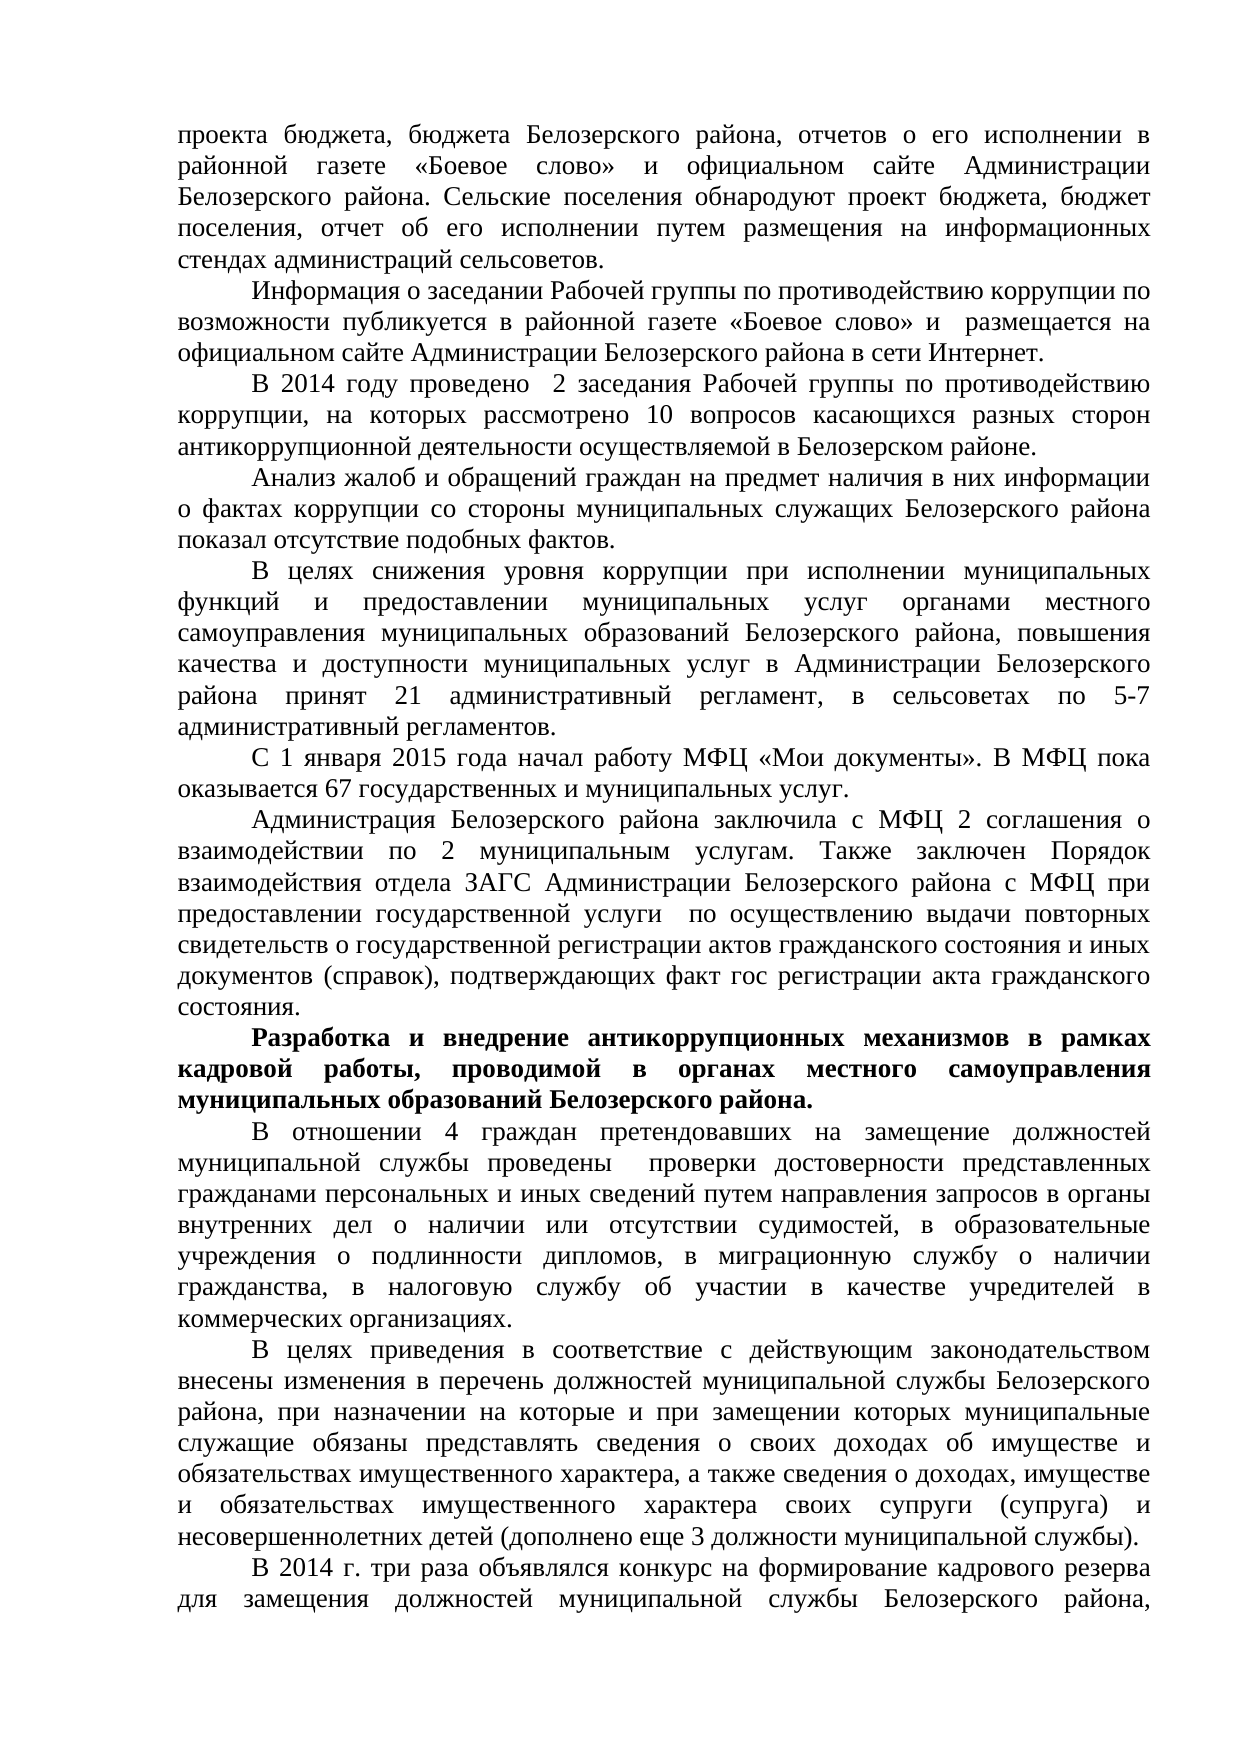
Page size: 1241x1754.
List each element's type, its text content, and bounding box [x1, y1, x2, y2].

text В целях снижения уровня коррупции при исполнении муниципальных функций и предоставлении муниципальных услуг органами местного самоуправления муниципальных образований Белозерского района, повышения качества и доступности муниципальных услуг в Администрации Белозерского района принят 21 административный регламент, в сельсоветах по 5-7 административный регламентов. [177, 554, 1152, 741]
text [177, 1551, 1152, 1613]
text Разработка и внедрение антикоррупционных механизмов в рамках кадровой работы, проводимой в органах местного самоуправления муниципальных образований Белозерского района. [177, 1021, 1152, 1115]
text С 1 января 2015 года начал работу МФЦ «Мои документы». В МФЦ пока оказывается 67 государственных и муниципальных услуг. [177, 741, 1152, 803]
text В отношении 4 граждан претендовавших на замещение должностей муниципальной службы проведены проверки достоверности представленных гражданами персональных и иных сведений путем направления запросов в органы внутренних дел о наличии или отсутствии судимостей, в образовательные учреждения о подлинности дипломов, в миграционную службу о наличии гражданства, в налоговую службу об участии в качестве учредителей в коммерческих организациях. [177, 1115, 1152, 1333]
text В 2014 году проведено 2 заседания Рабочей группы по противодействию коррупции, на которых рассмотрено 10 вопросов касающихся разных сторон антикоррупционной деятельности осуществляемой в Белозерском районе. [177, 367, 1152, 461]
text Информация о заседании Рабочей группы по противодействию коррупции по возможности публикуется в районной газете «Боевое слово» и размещается на официальном сайте Администрации Белозерского района в сети Интернет. [177, 274, 1152, 367]
text Анализ жалоб и обращений граждан на предмет наличия в них информации о фактах коррупции со стороны муниципальных служащих Белозерского района показал отсутствие подобных фактов. [177, 461, 1152, 554]
text В целях приведения в соответствие с действующим законодательством внесены изменения в перечень должностей муниципальной службы Белозерского района, при назначении на которые и при замещении которых муниципальные служащие обязаны представлять сведения о своих доходах об имуществе и обязательствах имущественного характера, а также сведения о доходах, имуществе и обязательствах имущественного характера своих супруги (супруга) и несовершеннолетних детей (дополнено еще 3 должности муниципальной службы). [177, 1333, 1152, 1551]
text Администрация Белозерского района заключила с МФЦ 2 соглашения о взаимодействии по 2 муниципальным услугам. Также заключен Порядок взаимодействия отдела ЗАГС Администрации Белозерского района с МФЦ при предоставлении государственной услуги по осуществлению выдачи повторных свидетельств о государственной регистрации актов гражданского состояния и иных документов (справок), подтверждающих факт гос регистрации акта гражданского состояния. [177, 803, 1152, 1021]
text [177, 118, 1152, 274]
